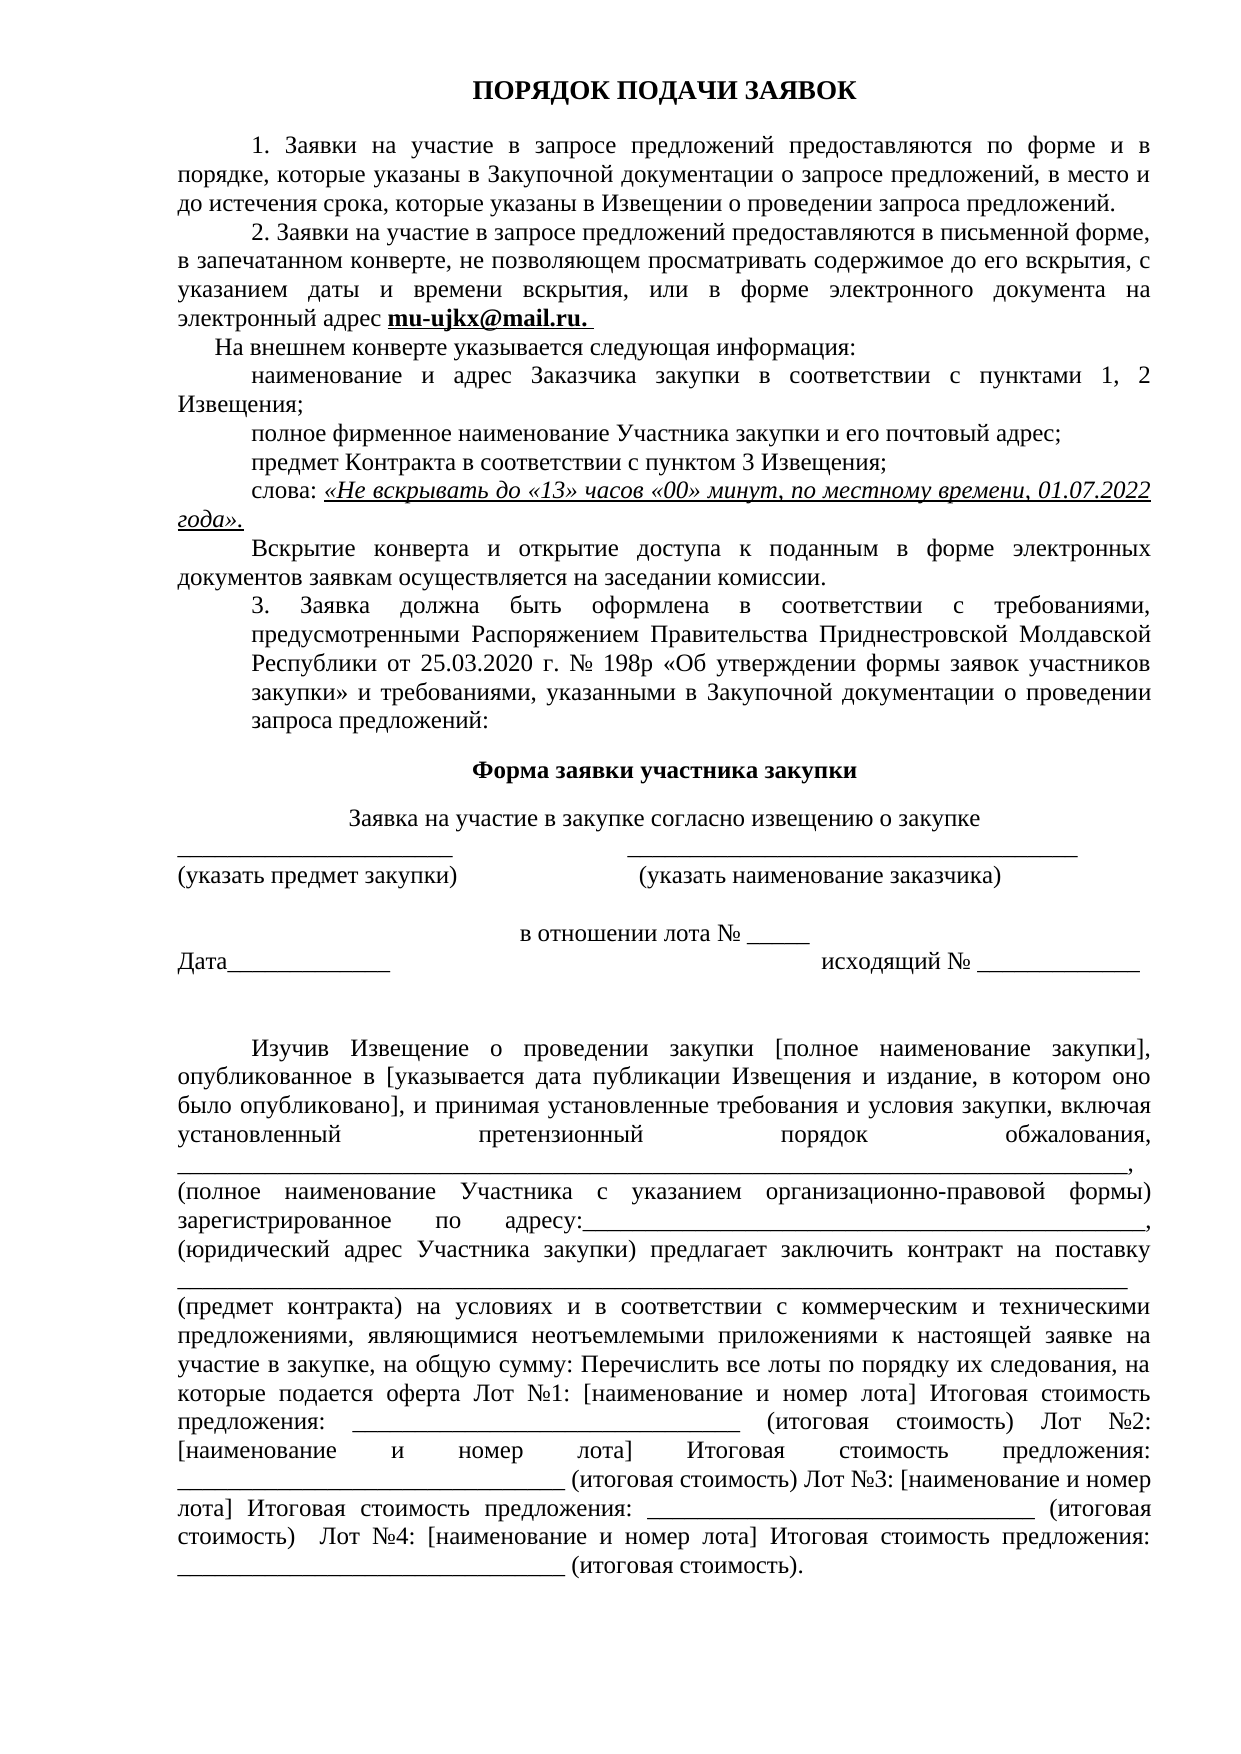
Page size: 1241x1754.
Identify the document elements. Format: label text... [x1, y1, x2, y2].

text ­ наименование и адрес Заказчика закупки в соответствии с пунктами 1, 2 Извещения; [177, 360, 1152, 418]
text ­ предмет Контракта в соответствии с пунктом 3 Извещения; [177, 447, 1152, 475]
text На внешнем конверте указывается следующая информация: [177, 332, 1152, 360]
text ­ полное фирменное наименование Участника закупки и его почтовый адрес; [177, 418, 1152, 447]
text 1. Заявки на участие в запросе предложений предоставляются по форме и в порядке, которые указаны в Закупочной документации о запросе предложений, в место и до истечения срока, которые указаны в Извещении о проведении запроса предложений. [177, 130, 1152, 217]
text Форма заявки участника закупки [177, 755, 1152, 784]
text Вскрытие конверта и открытие доступа к поданным в форме электронных документов заявкам осуществляется на заседании комиссии. [177, 533, 1152, 590]
text (указать предмет закупки) (указать наименование заказчика) [177, 860, 1152, 889]
list 3. Заявка должна быть оформлена в соответствии с требованиями, предусмотренными Распоряжением Правительства Приднестровской Молдавской Республики от 25.03.2020 г. № 198р «Об утверждении формы заявок участников закупки» и требованиями, указанными в Закупочной документации о проведении запроса предложений: [251, 590, 1152, 734]
text Дата_____________ исходящий № _____________ [177, 946, 1152, 975]
text ПОРЯДОК ПОДАЧИ ЗАЯВОК [177, 74, 1152, 105]
text Изучив Извещение о проведении закупки [полное наименование закупки], опубликованное в [указывается дата публикации Извещения и издание, в котором оно было опубликовано], и принимая установленные требования и условия закупки, включая установленный претензионный порядок обжалования, ____________________________________________________________________________, (полное наименование Участника с указанием организационно-правовой формы) зарегистрированное по адресу:_____________________________________________, (юридический адрес Участника закупки) предлагает заключить контракт на поставку ____________________________________________________________________________ (предмет контракта) на условиях и в соответствии с коммерческим и техническими предложениями, являющимися неотъемлемыми приложениями к настоящей заявке на участие в закупке, на общую сумму: Перечислить все лоты по порядку их следования, на которые подается оферта Лот №1: [наименование и номер лота] Итоговая стоимость предложения: _______________________________ (итоговая стоимость) Лот №2: [наименование и номер лота] Итоговая стоимость предложения: _______________________________ (итоговая стоимость) Лот №3: [наименование и номер лота] Итоговая стоимость предложения: _______________________________ (итоговая стоимость) Лот №4: [наименование и номер лота] Итоговая стоимость предложения: _______________________________ (итоговая стоимость). [177, 1033, 1152, 1579]
text 2. Заявки на участие в запросе предложений предоставляются в письменной форме, в запечатанном конверте, не позволяющем просматривать содержимое до его вскрытия, с указанием даты и времени вскрытия, или в форме электронного документа на электронный адрес mu-ujkx@mail.ru. [177, 217, 1152, 332]
text Заявка на участие в закупке согласно извещению о закупке [177, 803, 1152, 831]
text ­ слова: «Не вскрывать до «13» часов «00» минут, по местному времени, 01.07.2022 года». [177, 475, 1152, 533]
text ______________________ ____________________________________ [177, 831, 1152, 860]
text в отношении лота № _____ [177, 918, 1152, 946]
